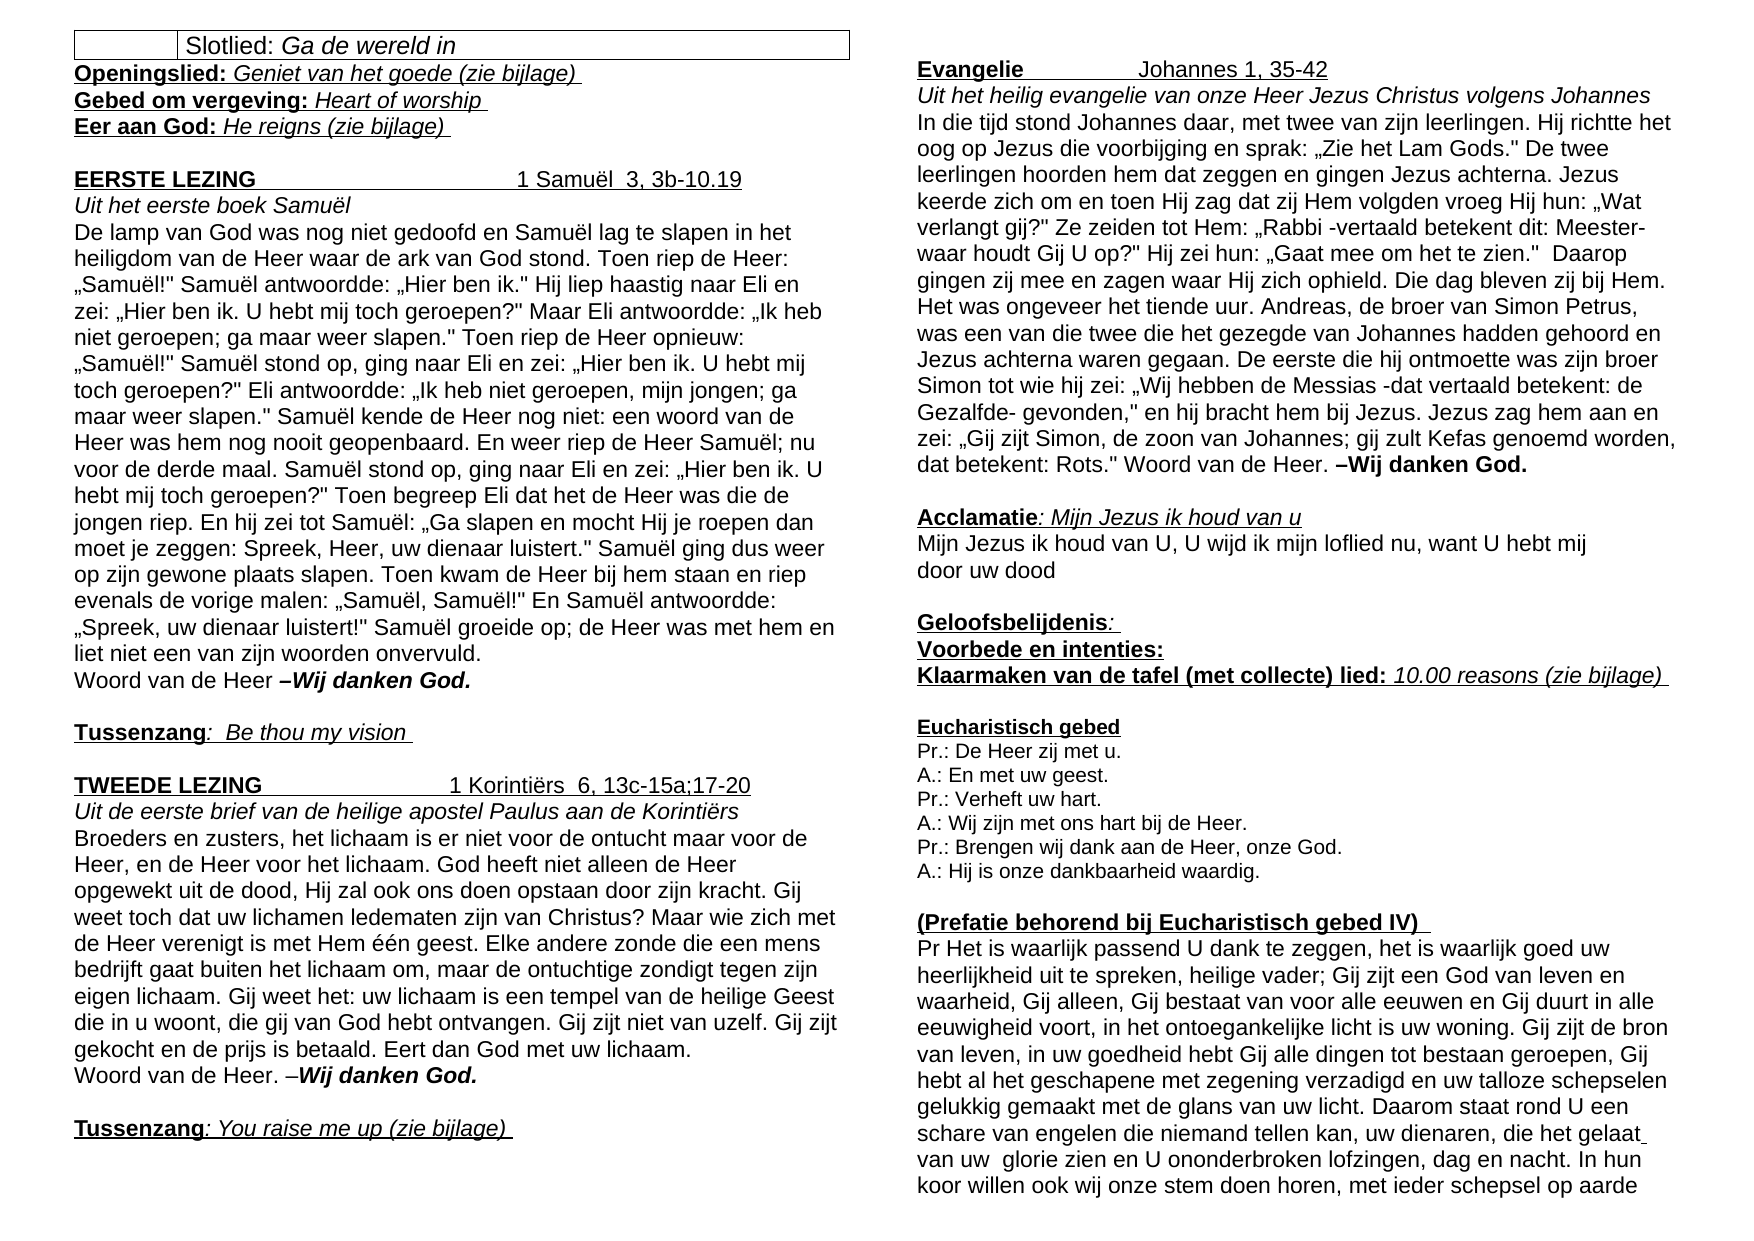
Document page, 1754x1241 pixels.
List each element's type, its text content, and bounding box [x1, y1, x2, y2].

text Tussenzang: Be thou my vision [74, 719, 840, 746]
text Uit het eerste boek Samuël De lamp van God was nog niet gedoofd en Samuël lag te slapen in het heiligdom van de Heer waar de ark van God stond. Toen riep de Heer: „Samuël!" Samuël antwoordde: „Hier ben ik." Hij liep haastig naar Eli en zei: „Hier ben ik. U hebt mij toch geroepen?" Maar Eli antwoordde: „Ik heb niet geroepen; ga maar weer slapen." Toen riep de Heer opnieuw: „Samuël!" Samuël stond op, ging naar Eli en zei: „Hier ben ik. U hebt mij toch geroepen?" Eli antwoordde: „Ik heb niet geroepen, mijn jongen; ga maar weer slapen." Samuël kende de Heer nog niet: een woord van de Heer was hem nog nooit geopenbaard. En weer riep de Heer Samuël; nu voor de derde maal. Samuël stond op, ging naar Eli en zei: „Hier ben ik. U hebt mij toch geroepen?" Toen begreep Eli dat het de Heer was die de jongen riep. En hij zei tot Samuël: „Ga slapen en mocht Hij je roepen dan moet je zeggen: Spreek, Heer, uw dienaar luistert." Samuël ging dus weer op zijn gewone plaats slapen. Toen kwam de Heer bij hem staan en riep evenals de vorige malen: „Samuël, Samuël!" En Samuël antwoordde: „Spreek, uw dienaar luistert!" Samuël groeide op; de Heer was met hem en liet niet een van zijn woorden onvervuld. [74, 192, 840, 667]
text Pr.: Verheft uw hart. [917, 787, 1683, 811]
text Eer aan God: He reigns (zie bijlage) [74, 113, 840, 139]
text Klaarmaken van de tafel (met collecte) lied: 10.00 reasons (zie bijlage) [917, 662, 1683, 688]
text In die tijd stond Johannes daar, met twee van zijn leerlingen. Hij richtte het oog op Jezus die voorbijging en sprak: „Zie het Lam Gods." De twee leerlingen hoorden hem dat zeggen en gingen Jezus achterna. Jezus keerde zich om en toen Hij zag dat zij Hem volgden vroeg Hij hun: „Wat verlangt gij?" Ze zeiden tot Hem: „Rabbi -vertaald betekent dit: Meester- waar houdt Gij U op?" Hij zei hun: „Gaat mee om het te zien." Daarop gingen zij mee en zagen waar Hij zich ophield. Die dag bleven zij bij Hem. Het was ongeveer het tiende uur. Andreas, de broer van Simon Petrus, was een van die twee die het gezegde van Johannes hadden gehoord en Jezus achterna waren gegaan. De eerste die hij ontmoette was zijn broer Simon tot wie hij zei: „Wij hebben de Messias -dat vertaald betekent: de Gezalfde- gevonden," en hij bracht hem bij Jezus. Jezus zag hem aan en zei: „Gij zijt Simon, de zoon van Johannes; gij zult Kefas genoemd worden, dat betekent: Rots." Woord van de Heer. –Wij danken God. [917, 109, 1683, 478]
text Evangelie Johannes 1, 35-42 [917, 56, 1707, 82]
text Eucharistisch gebed [917, 715, 1683, 739]
text Mijn Jezus ik houd van U, U wijd ik mijn loflied nu, want U hebt mij [917, 530, 1707, 557]
text Pr.: Brengen wij dank aan de Heer, onze God. [917, 834, 1683, 858]
text TWEEDE LEZING 1 Korintiërs 6, 13c-15a;17-20 [74, 772, 840, 798]
text Broeders en zusters, het lichaam is er niet voor de ontucht maar voor de Heer, en de Heer voor het lichaam. God heeft niet alleen de Heer opgewekt uit de dood, Hij zal ook ons doen opstaan door zijn kracht. Gij weet toch dat uw lichamen ledematen zijn van Christus? Maar wie zich met de Heer verenigt is met Hem één geest. Elke andere zonde die een mens bedrijft gaat buiten het lichaam om, maar de ontuchtige zondigt tegen zijn eigen lichaam. Gij weet het: uw lichaam is een tempel van de heilige Geest die in u woont, die gij van God hebt ontvangen. Gij zijt niet van uzelf. Gij zijt gekocht en de prijs is betaald. Eert dan God met uw lichaam. [74, 825, 840, 1062]
text Geloofsbelijdenis: [917, 609, 1707, 636]
table_cell [75, 31, 177, 59]
text A.: Wij zijn met ons hart bij de Heer. [917, 811, 1683, 834]
text Pr.: De Heer zij met u. [917, 739, 1683, 763]
text Woord van de Heer. –Wij danken God. [74, 1062, 840, 1088]
text Acclamatie: Mijn Jezus ik houd van u [917, 504, 1707, 530]
text Woord van de Heer –Wij danken God. [74, 667, 840, 693]
table_cell Slotlied: Ga de wereld in [178, 31, 849, 59]
text A.: Hij is onze dankbaarheid waardig. [917, 858, 1683, 882]
text door uw dood [917, 557, 1707, 583]
text Tussenzang: You raise me up (zie bijlage) [74, 1114, 840, 1141]
text EERSTE LEZING 1 Samuël 3, 3b-10.19 [74, 166, 840, 192]
text Voorbede en intenties: [917, 636, 1707, 662]
text (Prefatie behorend bij Eucharistisch gebed IV) [917, 909, 1683, 935]
text Uit de eerste brief van de heilige apostel Paulus aan de Korintiërs [74, 798, 840, 825]
text Uit het heilig evangelie van onze Heer Jezus Christus volgens Johannes [917, 82, 1683, 109]
text Gebed om vergeving: Heart of worship [74, 87, 840, 113]
text Openingslied: Geniet van het goede (zie bijlage) [74, 60, 840, 87]
text A.: En met uw geest. [917, 763, 1683, 787]
